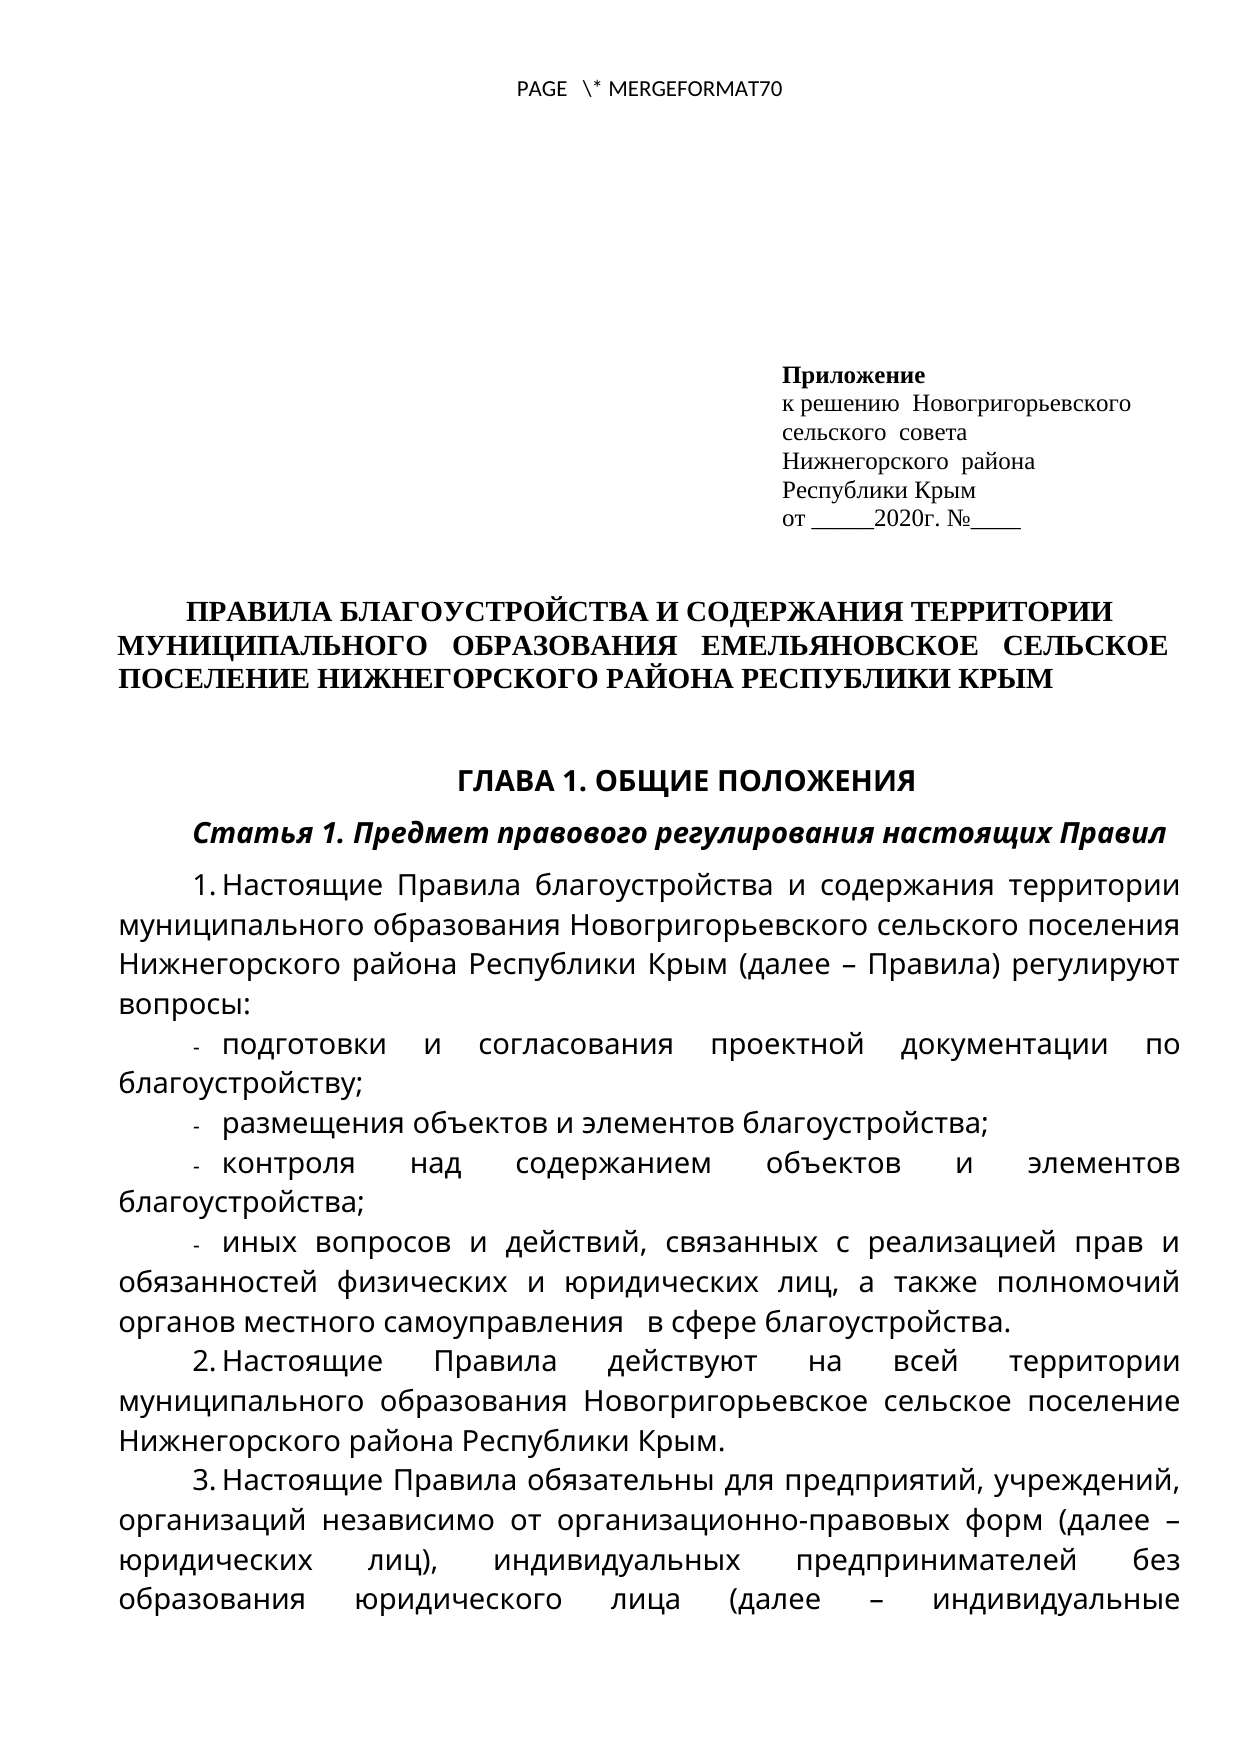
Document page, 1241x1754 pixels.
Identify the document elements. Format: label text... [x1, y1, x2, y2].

text Нижнегорского района [782, 446, 1181, 475]
list размещения объектов и элементов благоустройства; [118, 1102, 1181, 1142]
text ПРАВИЛА БЛАГОУСТРОЙСТВА И СОДЕРЖАНИЯ ТЕРРИТОРИИ [118, 594, 1181, 628]
list подготовки и согласования проектной документации по благоустройству; [118, 1023, 1181, 1102]
text ГЛАВА 1. ОБЩИЕ ПОЛОЖЕНИЯ [118, 760, 1181, 799]
text от _____2020г. №____ [782, 503, 1181, 532]
list Настоящие Правила действуют на всей территории муниципального образования Новогригорьевское сельское поселение Нижнегорского района Республики Крым. [118, 1341, 1181, 1459]
text МУНИЦИПАЛЬНОГО ОБРАЗОВАНИЯ ЕМЕЛЬЯНОВСКОЕ СЕЛЬСКОЕ ПОСЕЛЕНИЕ НИЖНЕГОРСКОГО РАЙОНА РЕСПУБЛИКИ КРЫМ [117, 628, 1169, 695]
text Приложение [782, 360, 1181, 388]
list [118, 1459, 1181, 1618]
list иных вопросов и действий, связанных с реализацией прав и обязанностей физических и юридических лиц, а также полномочий органов местного самоуправления в сфере благоустройства. [118, 1221, 1181, 1341]
text к решению Новогригорьевского сельского совета [782, 388, 1181, 446]
list контроля над содержанием объектов и элементов благоустройства; [118, 1142, 1181, 1221]
text Статья 1. Предмет правового регулирования настоящих Правил [118, 812, 1181, 852]
list Настоящие Правила благоустройства и содержания территории муниципального образования Новогригорьевского сельского поселения Нижнегорского района Республики Крым (далее – Правила) регулируют вопросы: [118, 864, 1181, 1023]
text Республики Крым [782, 475, 1181, 503]
